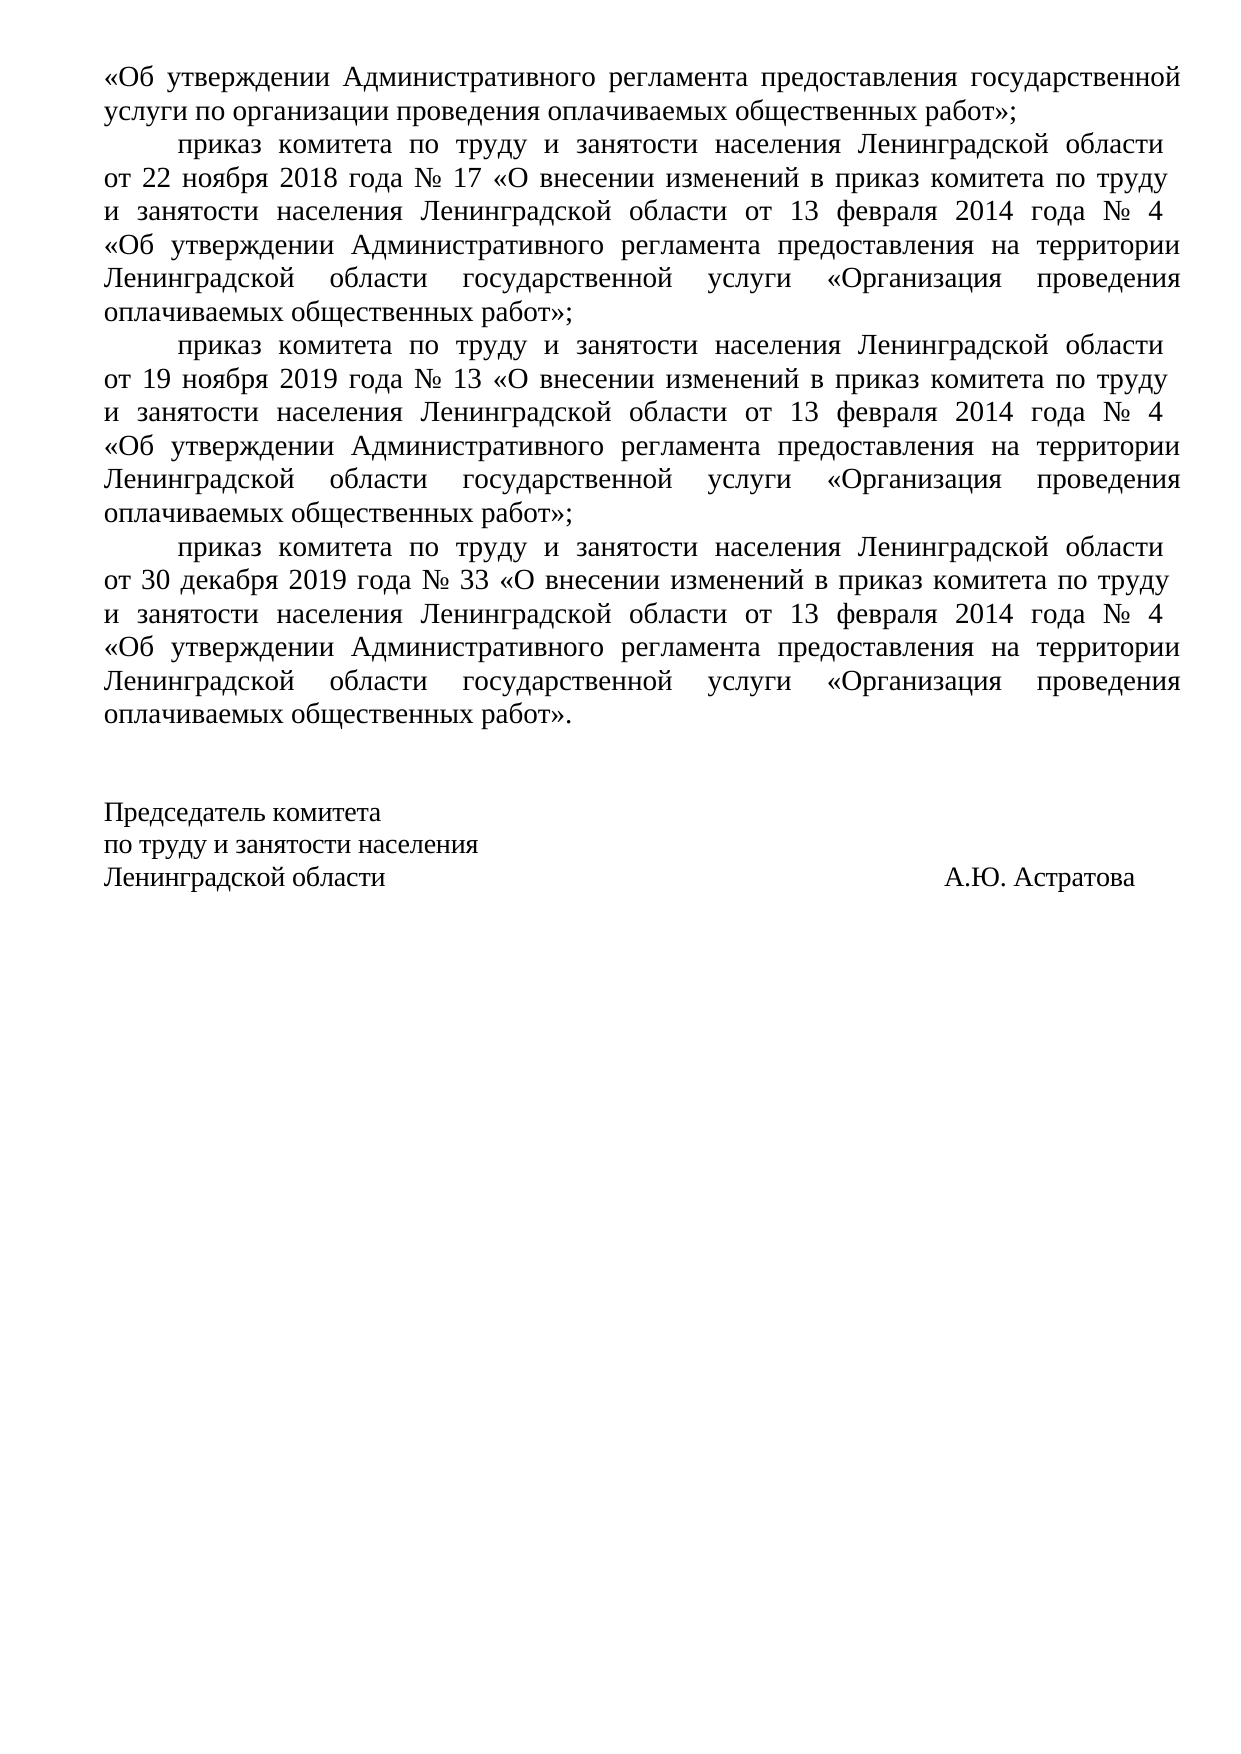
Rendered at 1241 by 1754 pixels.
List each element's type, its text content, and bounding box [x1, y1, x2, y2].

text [103, 59, 1181, 126]
text Председатель комитета [103, 795, 1181, 827]
text приказ комитета по труду и занятости населения Ленинградской области от 22 ноября 2018 года № 17 «О внесении изменений в приказ комитета по труду и занятости населения Ленинградской области от 13 февраля 2014 года № 4 «Об утверждении Административного регламента предоставления на территории Ленинградской области государственной услуги «Организация проведения оплачиваемых общественных работ»; [103, 126, 1181, 327]
text Ленинградской области А.Ю. Астратова [103, 859, 1181, 892]
text приказ комитета по труду и занятости населения Ленинградской области от 30 декабря 2019 года № 33 «О внесении изменений в приказ комитета по труду и занятости населения Ленинградской области от 13 февраля 2014 года № 4 «Об утверждении Административного регламента предоставления на территории Ленинградской области государственной услуги «Организация проведения оплачиваемых общественных работ». [103, 529, 1181, 730]
text по труду и занятости населения [103, 827, 1181, 859]
text приказ комитета по труду и занятости населения Ленинградской области от 19 ноября 2019 года № 13 «О внесении изменений в приказ комитета по труду и занятости населения Ленинградской области от 13 февраля 2014 года № 4 «Об утверждении Административного регламента предоставления на территории Ленинградской области государственной услуги «Организация проведения оплачиваемых общественных работ»; [103, 327, 1181, 529]
